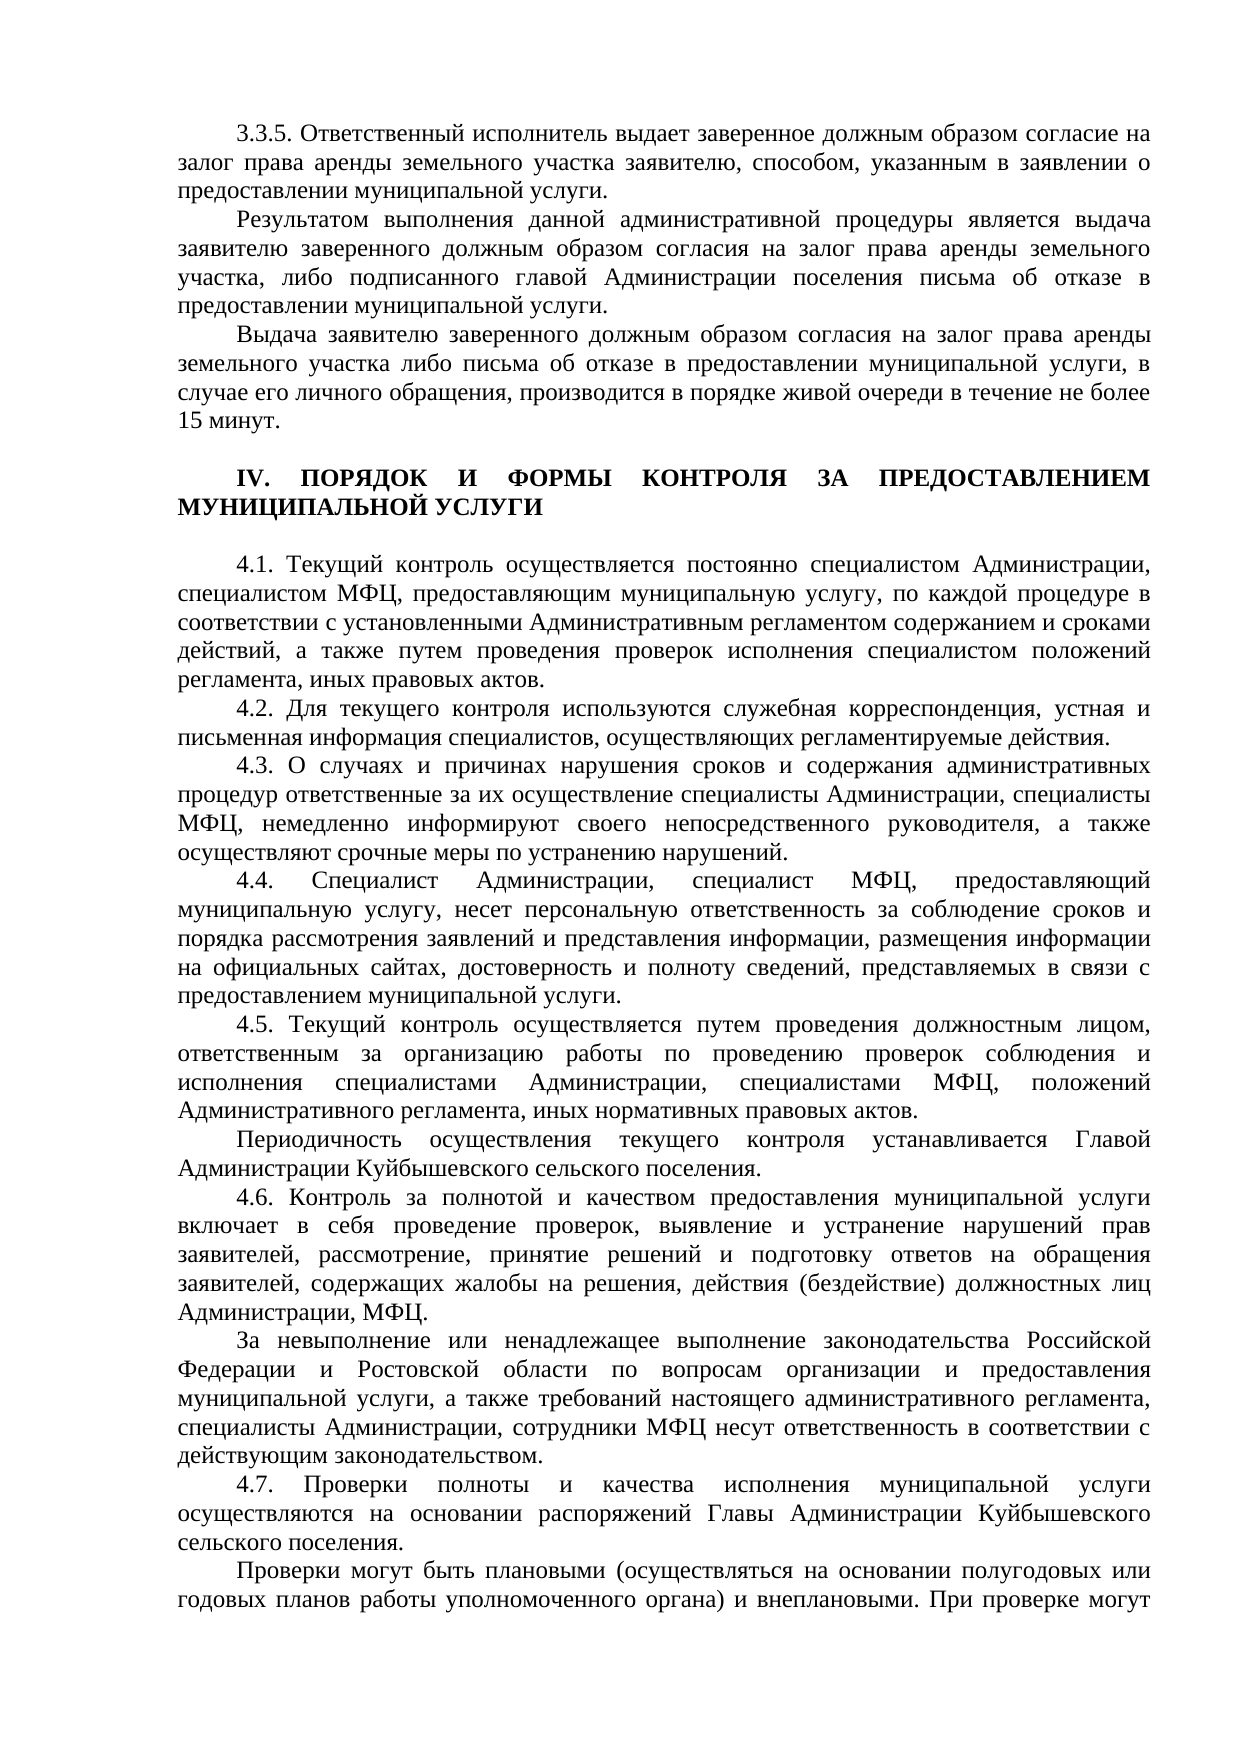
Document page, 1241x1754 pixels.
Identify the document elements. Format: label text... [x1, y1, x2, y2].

text 4.6. Контроль за полнотой и качеством предоставления муниципальной услуги включает в себя проведение проверок, выявление и устранение нарушений прав заявителей, рассмотрение, принятие решений и подготовку ответов на обращения заявителей, содержащих жалобы на решения, действия (бездействие) должностных лиц Администрации, МФЦ. [177, 1182, 1152, 1326]
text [177, 1556, 1152, 1613]
text Выдача заявителю заверенного должным образом согласия на залог права аренды земельного участка либо письма об отказе в предоставлении муниципальной услуги, в случае его личного обращения, производится в порядке живой очереди в течение не более 15 минут. [177, 319, 1152, 434]
text 4.4. Специалист Администрации, специалист МФЦ, предоставляющий муниципальную услугу, несет персональную ответственность за соблюдение сроков и порядка рассмотрения заявлений и представления информации, размещения информации на официальных сайтах, достоверность и полноту сведений, представляемых в связи с предоставлением муниципальной услуги. [177, 866, 1152, 1009]
text 4.1. Текущий контроль осуществляется постоянно специалистом Администрации, специалистом МФЦ, предоставляющим муниципальную услугу, по каждой процедуре в соответствии с установленными Административным регламентом содержанием и сроками действий, а также путем проведения проверок исполнения специалистом положений регламента, иных правовых актов. [177, 549, 1152, 693]
text 3.3.5. Ответственный исполнитель выдает заверенное должным образом согласие на залог права аренды земельного участка заявителю, способом, указанным в заявлении о предоставлении муниципальной услуги. [177, 118, 1152, 204]
text Результатом выполнения данной административной процедуры является выдача заявителю заверенного должным образом согласия на залог права аренды земельного участка, либо подписанного главой Администрации поселения письма об отказе в предоставлении муниципальной услуги. [177, 204, 1152, 319]
text 4.2. Для текущего контроля используются служебная корреспонденция, устная и письменная информация специалистов, осуществляющих регламентируемые действия. [177, 693, 1152, 751]
text 4.3. О случаях и причинах нарушения сроков и содержания административных процедур ответственные за их осуществление специалисты Администрации, специалисты МФЦ, немедленно информируют своего непосредственного руководителя, а также осуществляют срочные меры по устранению нарушений. [177, 751, 1152, 866]
text IV. ПОРЯДОК И ФОРМЫ КОНТРОЛЯ ЗА ПРЕДОСТАВЛЕНИЕМ МУНИЦИПАЛЬНОЙ УСЛУГИ [177, 463, 1152, 521]
text 4.5. Текущий контроль осуществляется путем проведения должностным лицом, ответственным за организацию работы по проведению проверок соблюдения и исполнения специалистами Администрации, специалистами МФЦ, положений Административного регламента, иных нормативных правовых актов. [177, 1009, 1152, 1124]
text 4.7. Проверки полноты и качества исполнения муниципальной услуги осуществляются на основании распоряжений Главы Администрации Куйбышевского сельского поселения. [177, 1469, 1152, 1556]
text За невыполнение или ненадлежащее выполнение законодательства Российской Федерации и Ростовской области по вопросам организации и предоставления муниципальной услуги, а также требований настоящего административного регламента, специалисты Администрации, сотрудники МФЦ несут ответственность в соответствии с действующим законодательством. [177, 1326, 1152, 1469]
text Периодичность осуществления текущего контроля устанавливается Главой Администрации Куйбышевского сельского поселения. [177, 1124, 1152, 1182]
